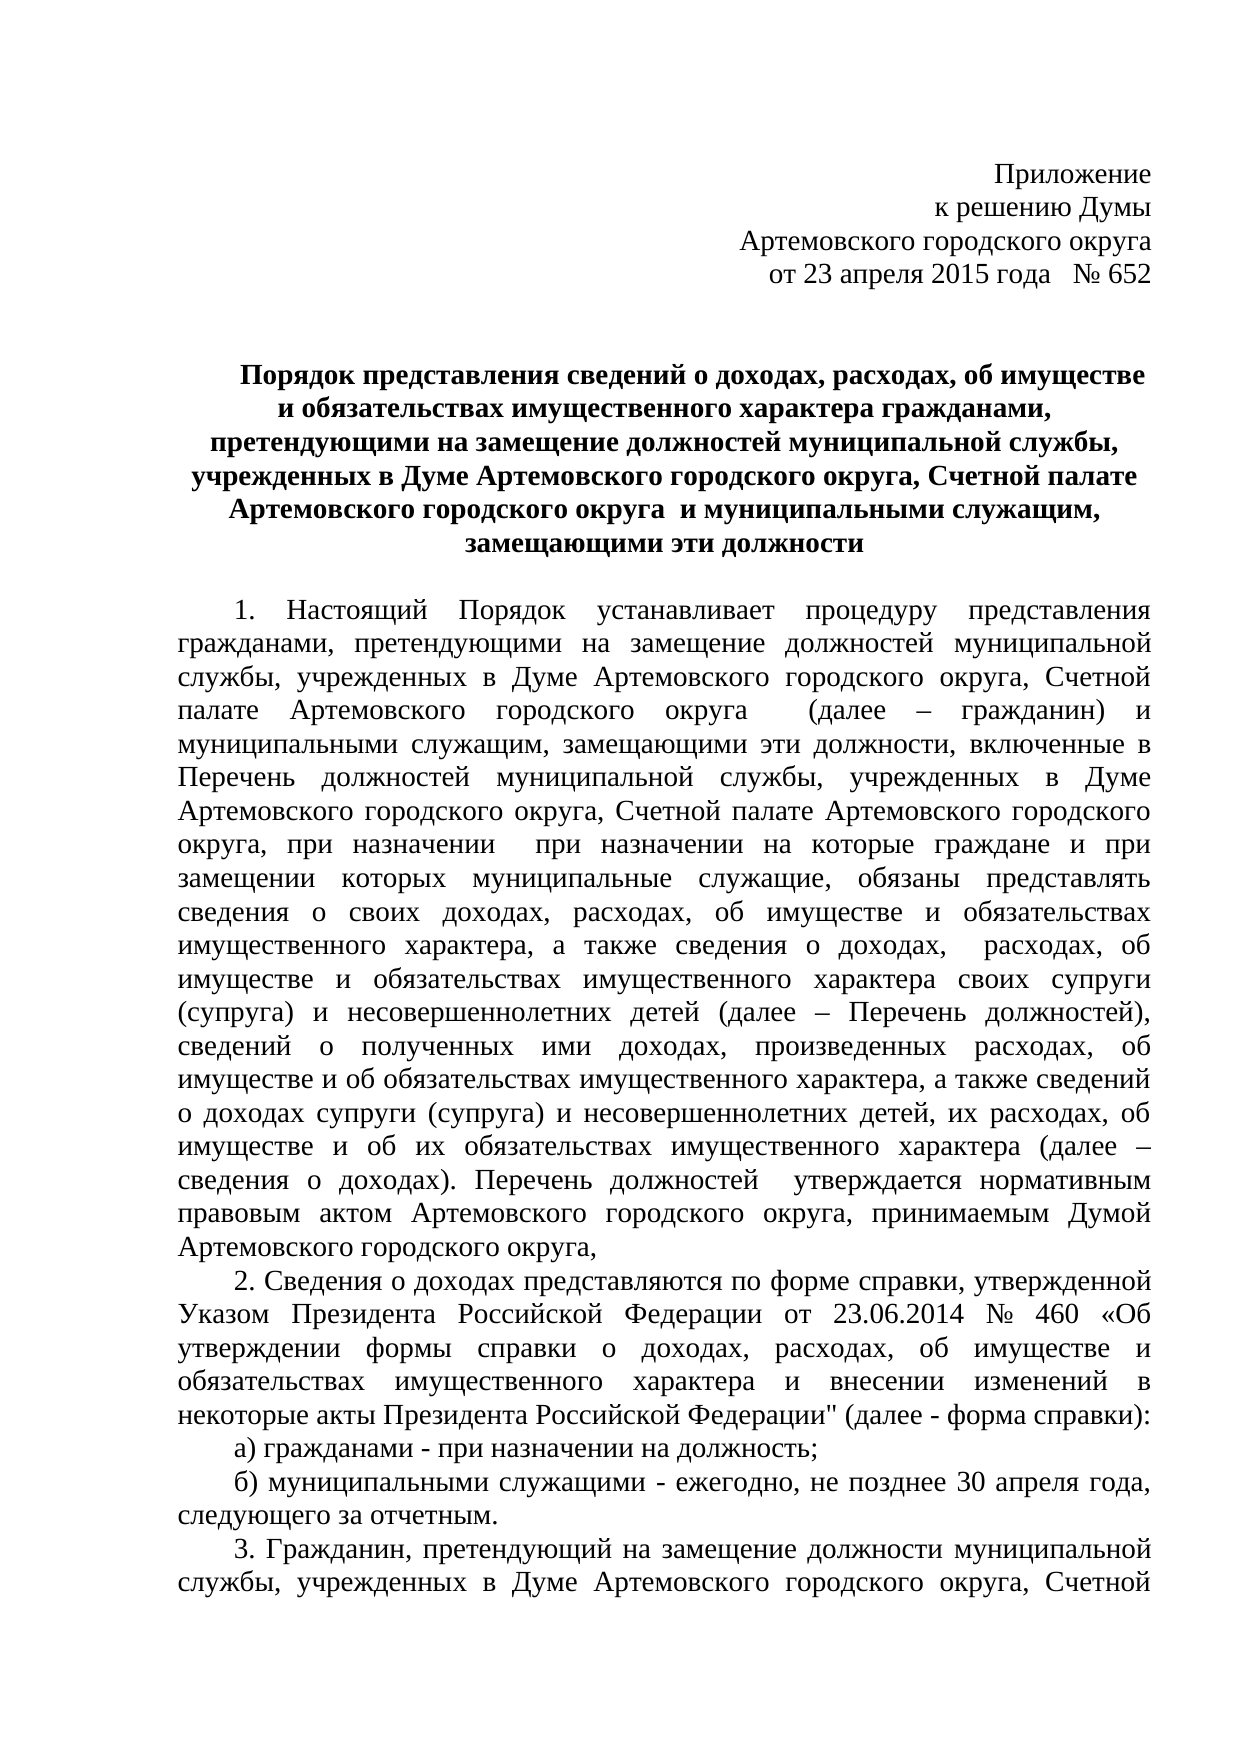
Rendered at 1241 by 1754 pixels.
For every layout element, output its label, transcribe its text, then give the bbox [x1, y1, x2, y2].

text Артемовского городского округа [177, 223, 1152, 256]
text а) гражданами - при назначении на должность; [177, 1430, 1152, 1464]
text б) муниципальными служащими - ежегодно, не позднее 30 апреля года, следующего за отчетным. [177, 1464, 1152, 1531]
text Приложение [177, 156, 1152, 189]
text 2. Сведения о доходах представляются по форме справки, утвержденной Указом Президента Российской Федерации от 23.06.2014 № 460 «Об утверждении формы справки о доходах, расходах, об имуществе и обязательствах имущественного характера и внесении изменений в некоторые акты Президента Российской Федерации" (далее - форма справки): [177, 1263, 1152, 1430]
text 1. Настоящий Порядок устанавливает процедуру представления гражданами, претендующими на замещение должностей муниципальной службы, учрежденных в Думе Артемовского городского округа, Счетной палате Артемовского городского округа (далее – гражданин) и муниципальными служащим, замещающими эти должности, включенные в Перечень должностей муниципальной службы, учрежденных в Думе Артемовского городского округа, Счетной палате Артемовского городского округа, при назначении при назначении на которые граждане и при замещении которых муниципальные служащие, обязаны представлять сведения о своих доходах, расходах, об имуществе и обязательствах имущественного характера, а также сведения о доходах, расходах, об имуществе и обязательствах имущественного характера своих супруги (супруга) и несовершеннолетних детей (далее – Перечень должностей), сведений о полученных ими доходах, произведенных расходах, об имуществе и об обязательствах имущественного характера, а также сведений о доходах супруги (супруга) и несовершеннолетних детей, их расходах, об имуществе и об их обязательствах имущественного характера (далее – сведения о доходах). Перечень должностей утверждается нормативным правовым актом Артемовского городского округа, принимаемым Думой Артемовского городского округа, [177, 592, 1152, 1263]
text Порядок представления сведений о доходах, расходах, об имуществе и обязательствах имущественного характера гражданами, претендующими на замещение должностей муниципальной службы, учрежденных в Думе Артемовского городского округа, Счетной палате Артемовского городского округа и муниципальными служащим, замещающими эти должности [177, 357, 1152, 558]
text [177, 1531, 1152, 1598]
text от 23 апреля 2015 года № 652 [177, 256, 1152, 290]
text к решению Думы [177, 189, 1152, 223]
